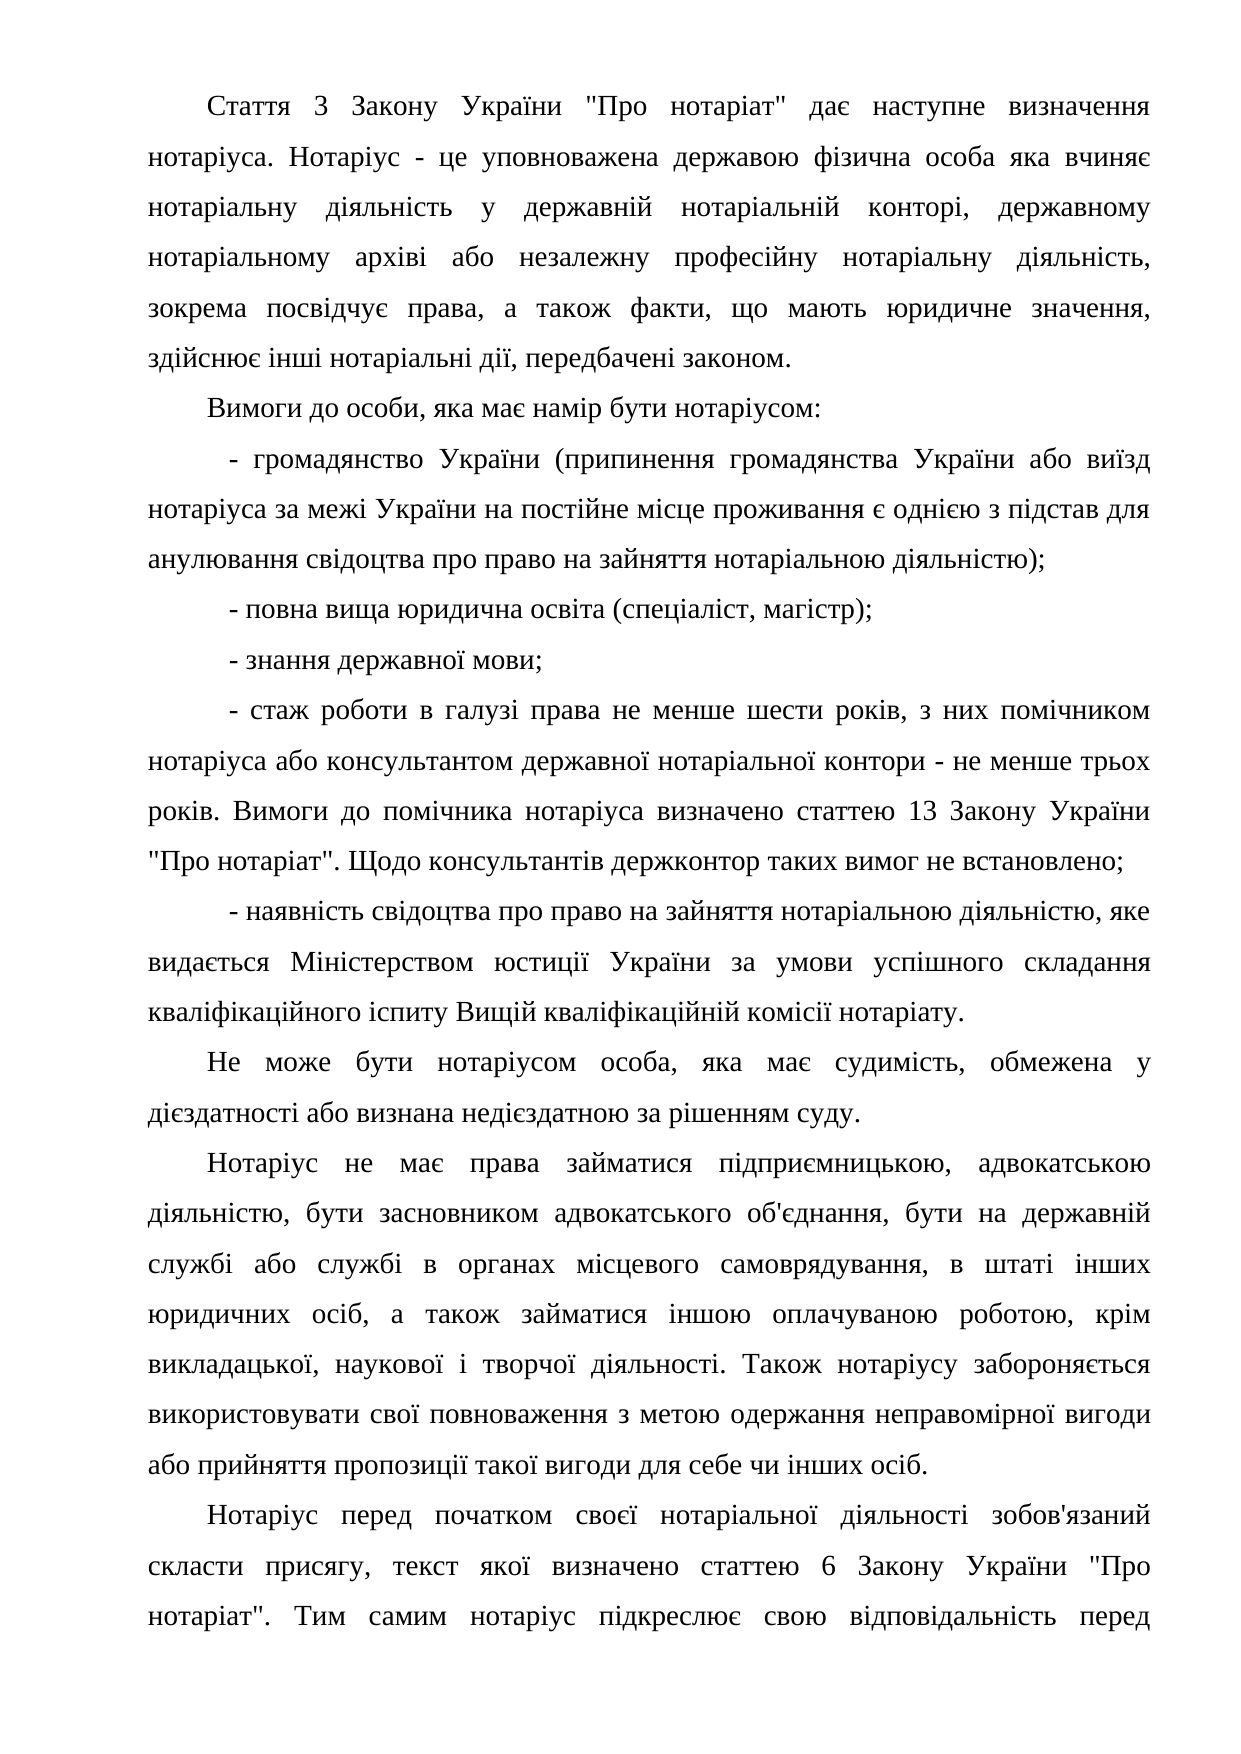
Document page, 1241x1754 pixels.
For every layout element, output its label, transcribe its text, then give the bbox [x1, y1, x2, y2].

text Не може бути нотаріусом особа, яка має судимість, обмежена у дієздатності або визнана недієздатною за рішенням суду. [148, 1044, 1152, 1128]
text - наявність свідоцтва про право на зайняття нотаріальною діяльністю, яке видається Міністерством юстиції України за умови успішного складання кваліфікаційного іспиту Вищій кваліфікаційній комісії нотаріату. [148, 893, 1152, 1028]
text Вимоги до особи, яка має намір бути нотаріусом: [148, 390, 1152, 424]
text Стаття 3 Закону України "Про нотаріат" дає наступне визначення нотаріуса. Нотаріус - це уповноважена державою фізична особа яка вчиняє нотаріальну діяльність у державній нотаріальній конторі, державному нотаріальному архіві або незалежну професійну нотаріальну діяльність, зокрема посвідчує права, а також факти, що мають юридичне значення, здійснює інші нотаріальні дії, передбачені законом. [148, 88, 1152, 374]
text - повна вища юридична освіта (спеціаліст, магістр); [148, 592, 1152, 625]
text Нотаріус не має права займатися підприємницькою, адвокатською діяльністю, бути засновником адвокатського об'єднання, бути на державній службі або службі в органах місцевого самоврядування, в штаті інших юридичних осіб, а також займатися іншою оплачуваною роботою, крім викладацької, наукової і творчої діяльності. Також нотаріусу забороняється використовувати свої повноваження з метою одержання неправомірної вигоди або прийняття пропозиції такої вигоди для себе чи інших осіб. [148, 1145, 1152, 1481]
text - громадянство України (припинення громадянства України або виїзд нотаріуса за межі України на постійне місце проживання є однією з підстав для анулювання свідоцтва про право на зайняття нотаріальною діяльністю); [148, 441, 1152, 575]
text - знання державної мови; [148, 642, 1152, 676]
text - стаж роботи в галузі права не менше шести років, з них помічником нотаріуса або консультантом державної нотаріальної контори - не менше трьох років. Вимоги до помічника нотаріуса визначено статтею 13 Закону України "Про нотаріат". Щодо консультантів держконтор таких вимог не встановлено; [148, 692, 1152, 877]
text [148, 1497, 1152, 1631]
